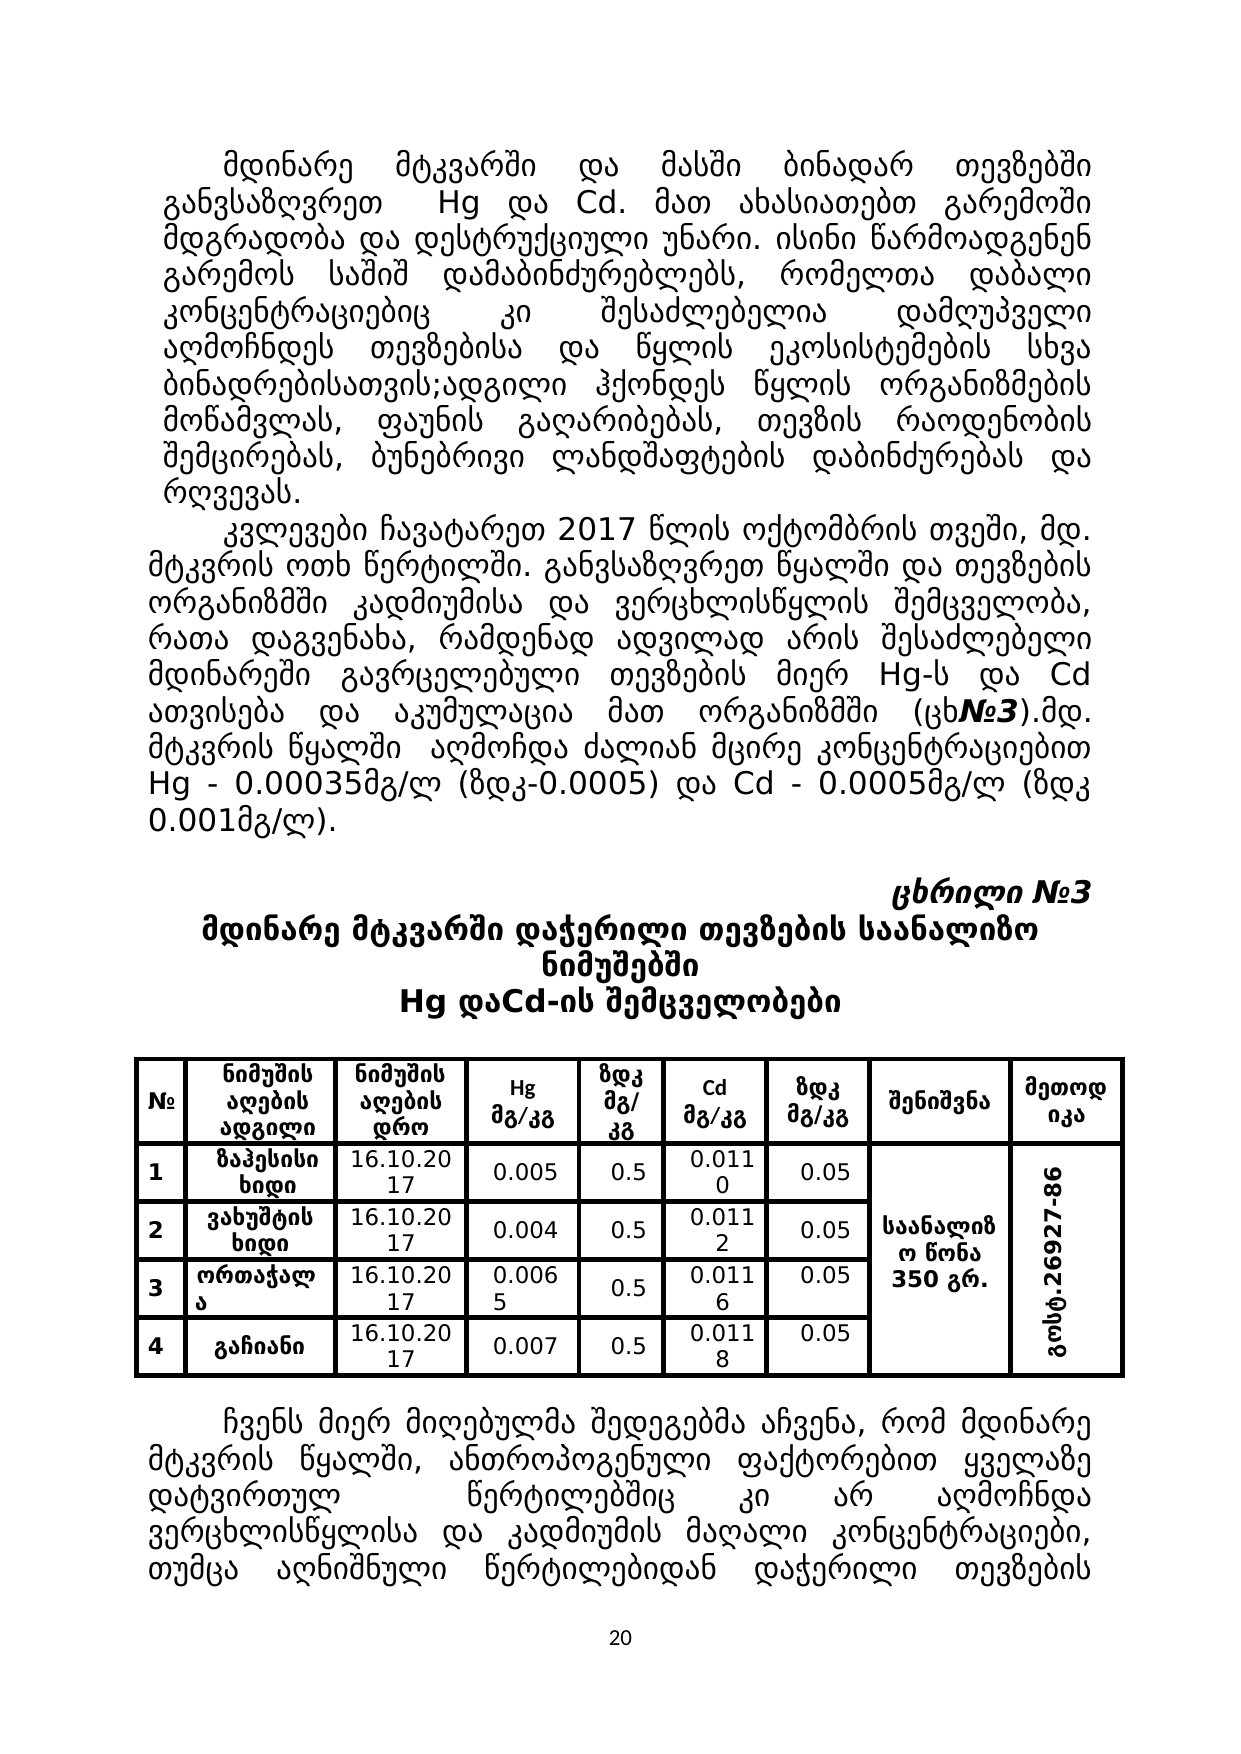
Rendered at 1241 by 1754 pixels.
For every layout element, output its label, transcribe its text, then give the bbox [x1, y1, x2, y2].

table_cell 0.05 [769, 1146, 867, 1199]
table_cell 3 [139, 1262, 183, 1315]
text ცხრილი №3 [148, 875, 1092, 911]
text მდინარე მტკვარში დაჭერილი თევზების საანალიზო ნიმუშებში [148, 911, 1092, 984]
table_cell 0.0116 [666, 1262, 764, 1315]
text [148, 1405, 1092, 1586]
table_cell 0.005 [469, 1146, 577, 1199]
table_cell გოსტ.26927-86 [1013, 1146, 1120, 1373]
table_cell 0.5 [581, 1204, 661, 1257]
table_cell 1 [139, 1146, 183, 1199]
table_header შენიშვნა [872, 1061, 1008, 1141]
table_cell 0.007 [469, 1320, 577, 1373]
table_cell 2 [139, 1204, 183, 1257]
table_header მეთოდიკა [1013, 1061, 1120, 1141]
table_cell გაჩიანი [188, 1320, 333, 1373]
text Hg დაCd-ის შემცველობები [148, 984, 1092, 1020]
table_cell საანალიზო წონა 350 გრ. [872, 1146, 1008, 1373]
table_cell 0.004 [469, 1204, 577, 1257]
table_cell 16.10.2017 [338, 1262, 464, 1315]
table_cell 0.05 [769, 1320, 867, 1373]
table_header ნიმუშის აღების დრო [338, 1061, 464, 1141]
table_cell 0.05 [769, 1204, 867, 1257]
table_cell 16.10.2017 [338, 1204, 464, 1257]
table_cell 0.0065 [469, 1262, 577, 1315]
text კვლევები ჩავატარეთ 2017 წლის ოქტომბრის თვეში, მდ. მტკვრის ოთხ წერტილში. განვსაზღვრეთ წყალში და თევზების ორგანიზმში კადმიუმისა და ვერცხლისწყლის შემცველობა, რათა დაგვენახა, რამდენად ადვილად არის შესაძლებელი მდინარეში გავრცელებული თევზების მიერ Hg-ს და Cd ათვისება და აკუმულაცია მათ ორგანიზმში (ცხ№3).მდ. მტკვრის წყალში აღმოჩდა ძალიან მცირე კონცენტრაციებით Hg - 0.00035მგ/ლ (ზდკ-0.0005) და Cd - 0.0005მგ/ლ (ზდკ 0.001მგ/ლ). [148, 511, 1092, 838]
table_header ზდკ მგ/კგ [581, 1061, 661, 1141]
table_cell ზაჰესისი ხიდი [188, 1146, 333, 1199]
table_cell 0.5 [581, 1262, 661, 1315]
table_cell 0.5 [581, 1146, 661, 1199]
table_cell ორთაჭალა [188, 1262, 333, 1315]
table_header ნიმუშის აღების ადგილი [188, 1061, 333, 1141]
table_cell 4 [139, 1320, 183, 1373]
table_cell 0.0112 [666, 1204, 764, 1257]
table_header ზდკ მგ/კგ [769, 1061, 867, 1141]
text მდინარე მტკვარში და მასში ბინადარ თევზებში განვსაზღვრეთ Hg და Cd. მათ ახასიათებთ გარემოში მდგრადობა და დესტრუქციული უნარი. ისინი წარმოადგენენ გარემოს საშიშ დამაბინძურებლებს, რომელთა დაბალი კონცენტრაციებიც კი შესაძლებელია დამღუპველი აღმოჩნდეს თევზებისა და წყლის ეკოსისტემების სხვა ბინადრებისათვის;ადგილი ჰქონდეს წყლის ორგანიზმების მოწამვლას, ფაუნის გაღარიბებას, თევზის რაოდენობის შემცირებას, ბუნებრივი ლანდშაფტების დაბინძურებას და რღვევას. [163, 148, 1092, 511]
table_cell 0.0118 [666, 1320, 764, 1373]
table_header Hg მგ/კგ [469, 1061, 577, 1141]
table_cell 0.0110 [666, 1146, 764, 1199]
table_cell 16.10.2017 [338, 1146, 464, 1199]
table_cell 16.10.2017 [338, 1320, 464, 1373]
table_header № [139, 1061, 183, 1141]
table_cell 0.05 [769, 1262, 867, 1315]
table_cell 0.5 [581, 1320, 661, 1373]
table_header Cd მგ/კგ [666, 1061, 764, 1141]
table_cell ვახუშტის ხიდი [188, 1204, 333, 1257]
